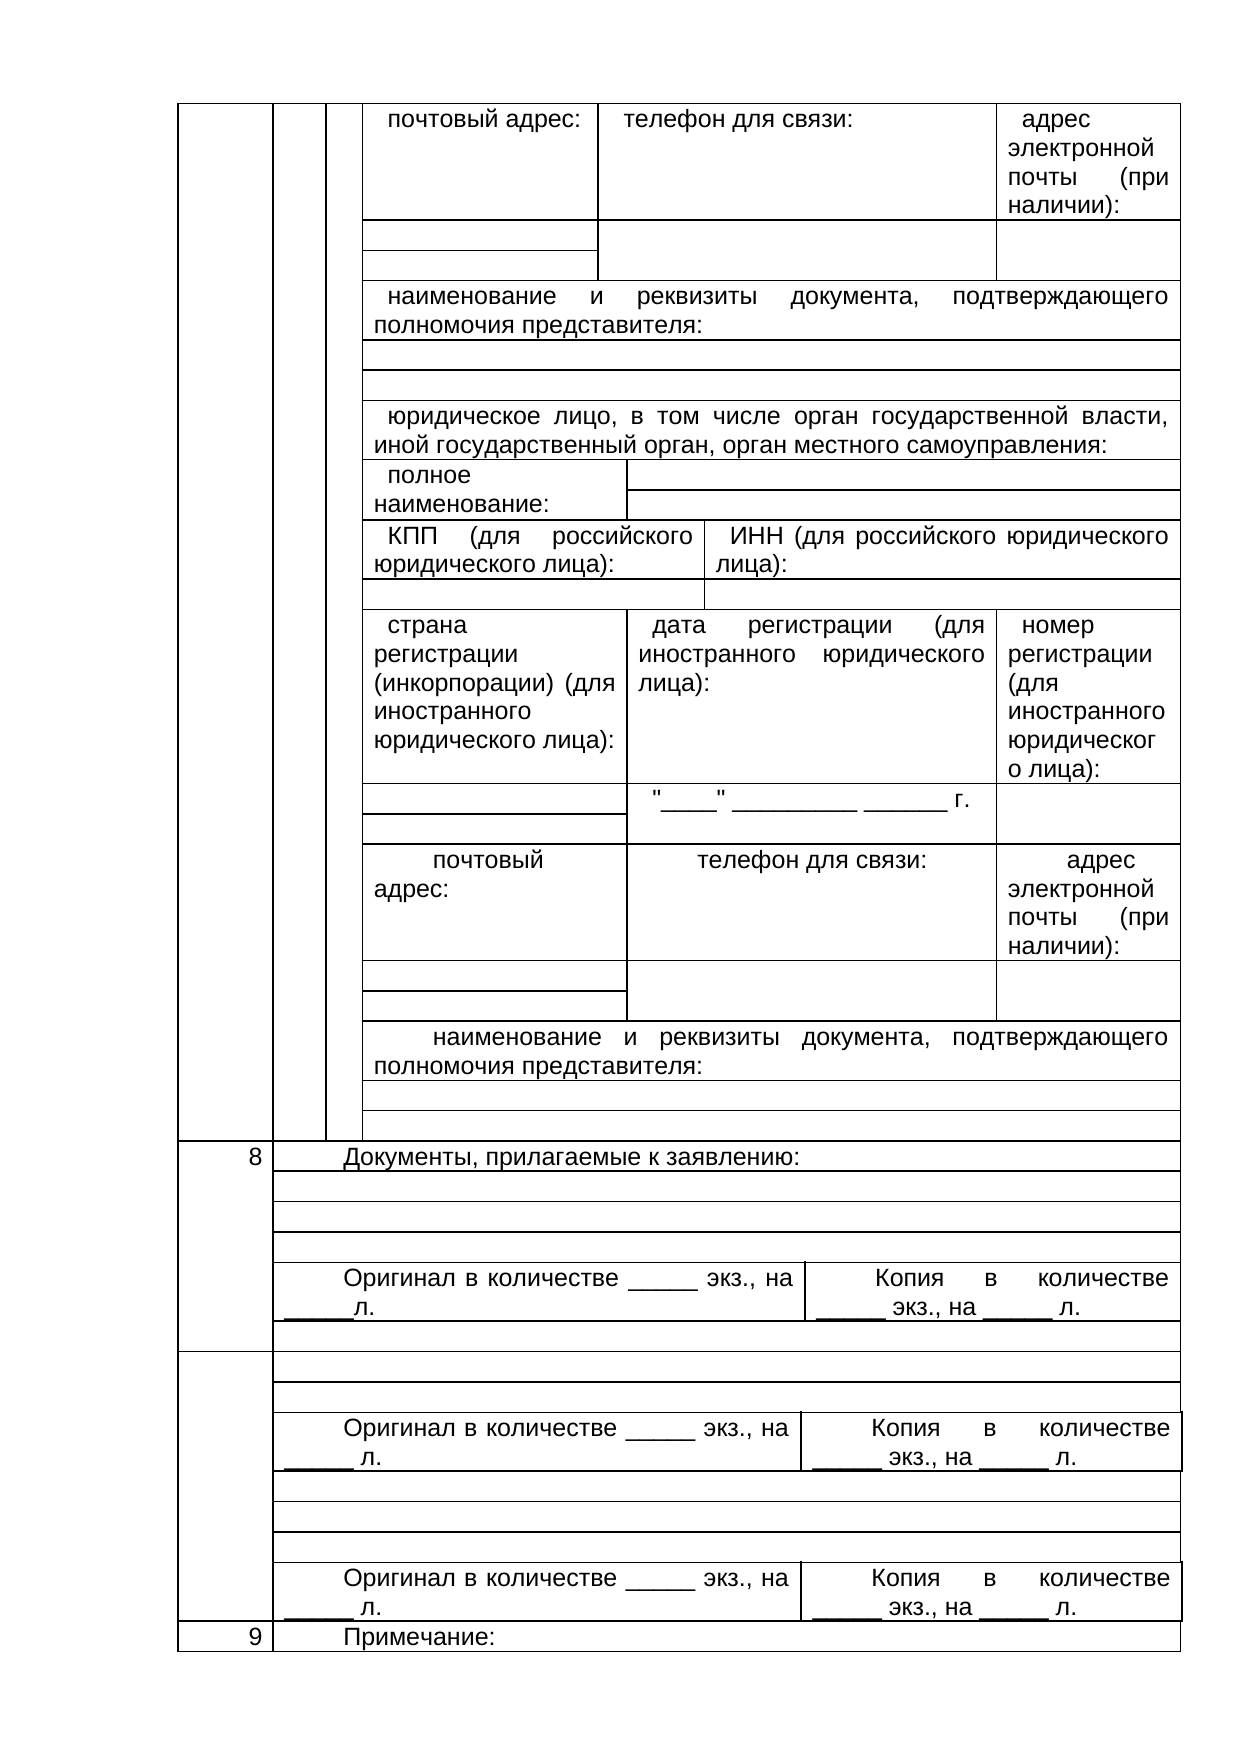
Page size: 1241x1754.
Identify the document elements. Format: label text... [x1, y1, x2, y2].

table_cell дата регистрации (для иностранного юридического лица): [628, 610, 996, 783]
table_cell полное наименование: [363, 460, 626, 519]
table_cell Копия в количестве _____ экз., на _____ л. [802, 1413, 1181, 1470]
table_cell [274, 1472, 1180, 1501]
table_cell [274, 1233, 1180, 1261]
table_cell [997, 784, 1180, 843]
table_cell телефон для связи: [599, 104, 996, 219]
table_cell [628, 961, 996, 1020]
table_cell [274, 1322, 1180, 1351]
table_cell 8 [179, 1142, 272, 1351]
table_cell [363, 1111, 1180, 1140]
table_cell [363, 815, 626, 843]
table_cell юридическое лицо, в том числе орган государственной власти, иной государственный орган, орган местного самоуправления: [363, 401, 1180, 458]
table_cell Копия в количестве _____ экз., на _____ л. [806, 1263, 1180, 1320]
table_cell наименование и реквизиты документа, подтверждающего полномочия представителя: [363, 1022, 1180, 1079]
table_cell [363, 341, 1180, 369]
table_cell Оригинал в количестве _____ экз., на _____ л. [274, 1413, 800, 1470]
table_cell [363, 221, 597, 249]
table_cell [274, 1172, 1180, 1201]
table_cell [628, 460, 1180, 489]
table_cell [363, 961, 626, 990]
table_cell ИНН (для российского юридического лица): [705, 521, 1180, 578]
table_cell Оригинал в количестве _____ экз., на _____ л. [274, 1563, 800, 1620]
table_cell адрес электронной почты (при наличии): [997, 104, 1180, 219]
table_cell [274, 1352, 1180, 1381]
table_cell телефон для связи: [628, 845, 996, 960]
table_cell [363, 784, 626, 813]
table_cell КПП (для российского юридического лица): [363, 521, 704, 578]
table_cell [274, 1202, 1180, 1231]
table_cell [997, 961, 1180, 1020]
table_cell наименование и реквизиты документа, подтверждающего полномочия представителя: [363, 281, 1180, 339]
table_cell [363, 1081, 1180, 1110]
table_cell "____" _________ ______ г. [628, 784, 996, 843]
table_cell Документы, прилагаемые к заявлению: [274, 1142, 1180, 1170]
table_cell [363, 251, 597, 280]
table_cell адрес электронной почты (при наличии): [997, 845, 1180, 960]
table_cell [363, 992, 626, 1020]
table_cell номер регистрации (для иностранного юридического лица): [997, 610, 1180, 783]
table_cell Примечание: [274, 1622, 1180, 1651]
table_cell 9 [179, 1622, 272, 1651]
table_cell [363, 580, 704, 608]
table_cell Копия в количестве _____ экз., на _____ л. [802, 1563, 1181, 1620]
table_cell Оригинал в количестве _____ экз., на _____л. [274, 1263, 804, 1320]
table_cell [274, 1383, 1180, 1411]
table_cell [997, 221, 1180, 280]
table_cell [705, 580, 1180, 608]
table_cell почтовый адрес: [363, 845, 626, 960]
table_cell почтовый адрес: [363, 104, 597, 219]
table_cell [599, 221, 996, 280]
table_cell [274, 1533, 1180, 1561]
table_cell [363, 371, 1180, 399]
table_cell [628, 491, 1180, 519]
table_cell страна регистрации (инкорпорации) (для иностранного юридического лица): [363, 610, 626, 783]
table_cell [179, 1352, 272, 1620]
table_cell [274, 1502, 1180, 1531]
